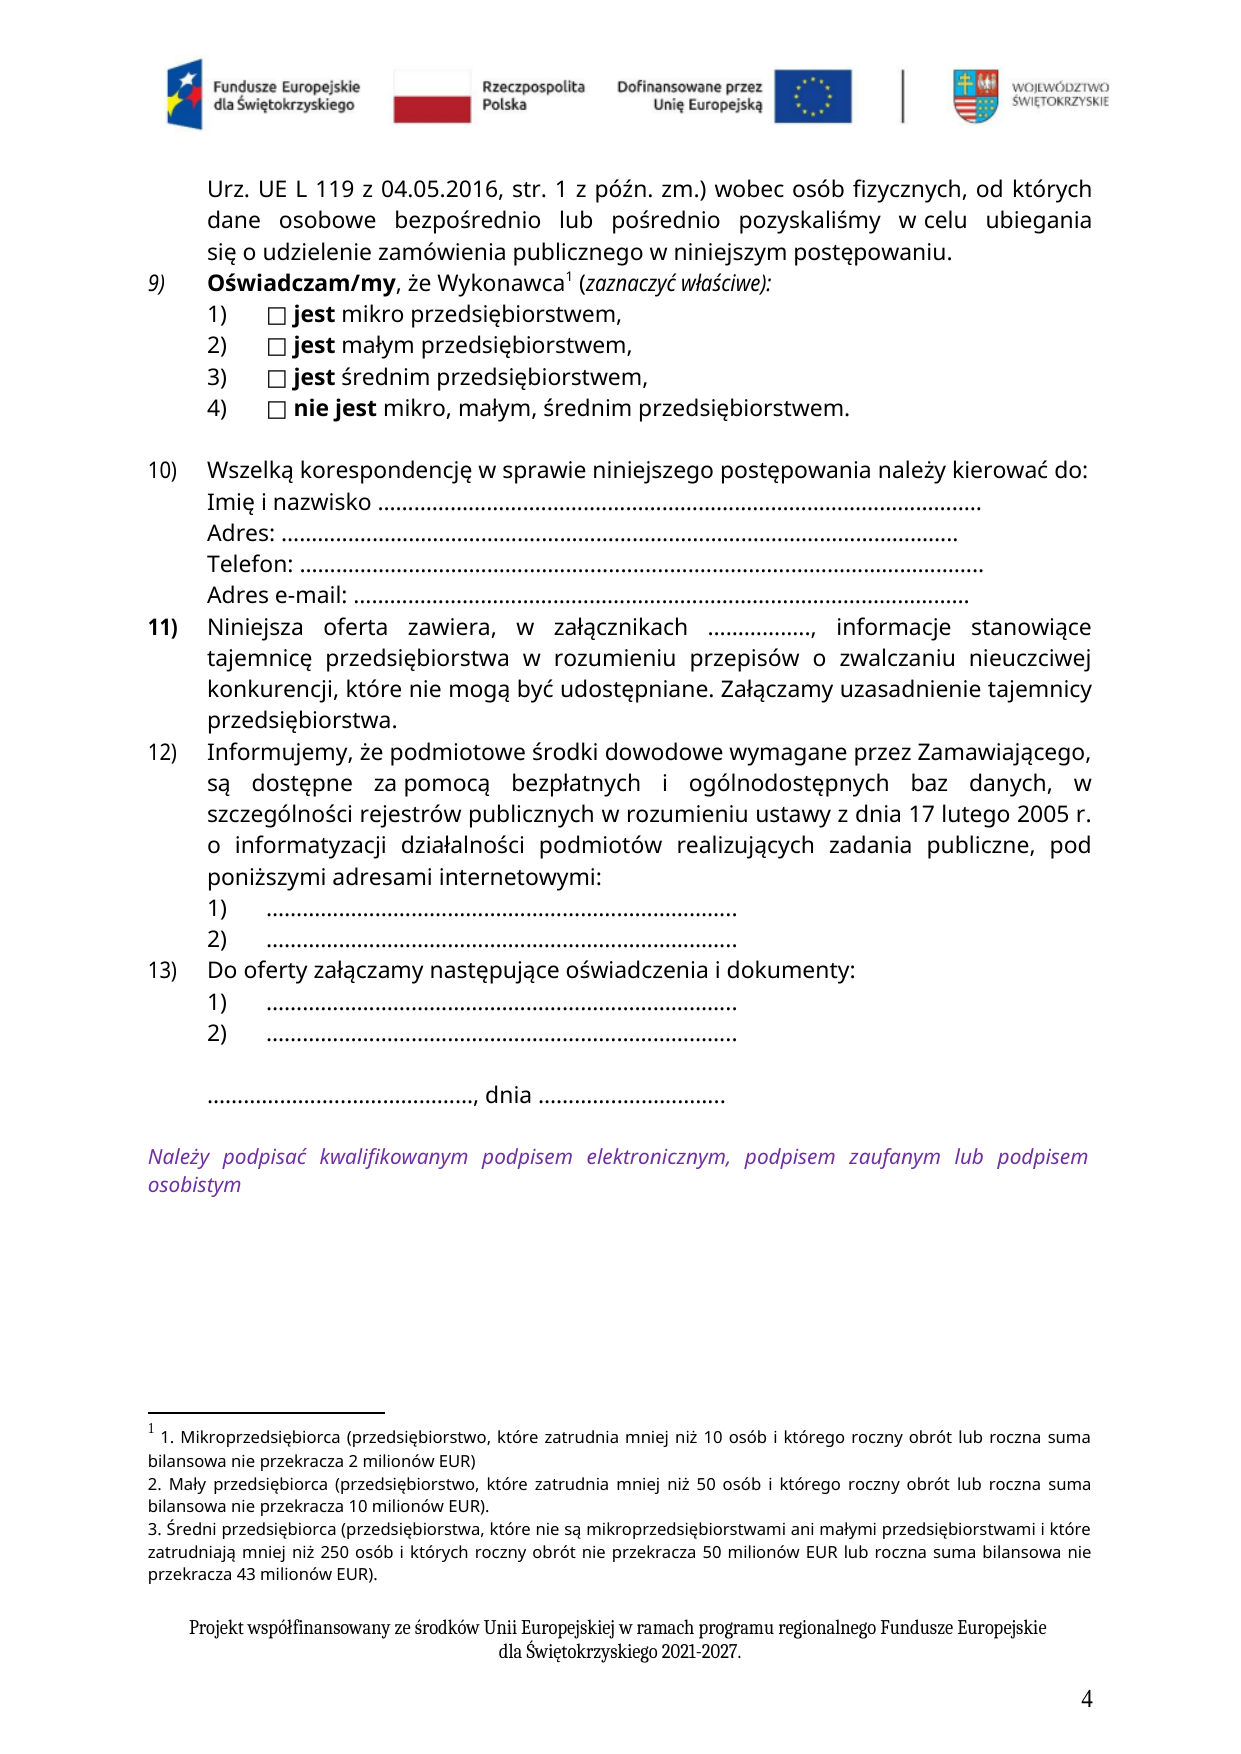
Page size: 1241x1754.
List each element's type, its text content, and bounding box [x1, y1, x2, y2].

text Należy podpisać kwalifikowanym podpisem elektronicznym, podpisem zaufanym lub podpisem osobistym [148, 1142, 1092, 1199]
text …………………..…………………, dnia …………..…………….. [207, 1079, 1092, 1111]
picture [132, 14, 1151, 145]
text Telefon: …………………….………….………..............…….………….………………………….. [192, 548, 1092, 579]
list Do oferty załączamy następujące oświadczenia i dokumenty: [148, 954, 1092, 986]
text Adres e-mail: ………………………………………………………………………………………… [192, 579, 1092, 611]
list □ jest mikro przedsiębiorstwem, [207, 298, 1092, 329]
list Oświadczam/my, że Wykonawca (zaznaczyć właściwe): [148, 267, 1092, 298]
list ……………………………….………………………………….. [207, 1017, 1092, 1048]
list Informujemy, że podmiotowe środki dowodowe wymagane przez Zamawiającego, są dostępne za pomocą bezpłatnych i ogólnodostępnych baz danych, w szczególności rejestrów publicznych w rozumieniu ustawy z dnia 17 lutego 2005 r. o informatyzacji działalności podmiotów realizujących zadania publiczne, pod poniższymi adresami internetowymi: [148, 736, 1092, 892]
list ………………………………….……………………………….. [207, 986, 1092, 1017]
list ………………………………….……………………………….. [207, 892, 1092, 923]
text Imię i nazwisko ……………………….……….…………………………………………………….. [192, 486, 1092, 517]
list Wszelką korespondencję w sprawie niniejszego postępowania należy kierować do: [148, 454, 1092, 486]
list □ nie jest mikro, małym, średnim przedsiębiorstwem. [207, 392, 1092, 423]
list ……………………………….………………………………….. [207, 923, 1092, 954]
list □ jest średnim przedsiębiorstwem, [207, 361, 1092, 392]
list Niniejsza oferta zawiera, w załącznikach …………….., informacje stanowiące tajemnicę przedsiębiorstwa w rozumieniu przepisów o zwalczaniu nieuczciwej konkurencji, które nie mogą być udostępniane. Załączamy uzasadnienie tajemnicy przedsiębiorstwa. [148, 611, 1092, 736]
text Adres: ………...………………………….……………………………….………………………….. [192, 517, 1092, 548]
list □ jest małym przedsiębiorstwem, [207, 329, 1092, 361]
